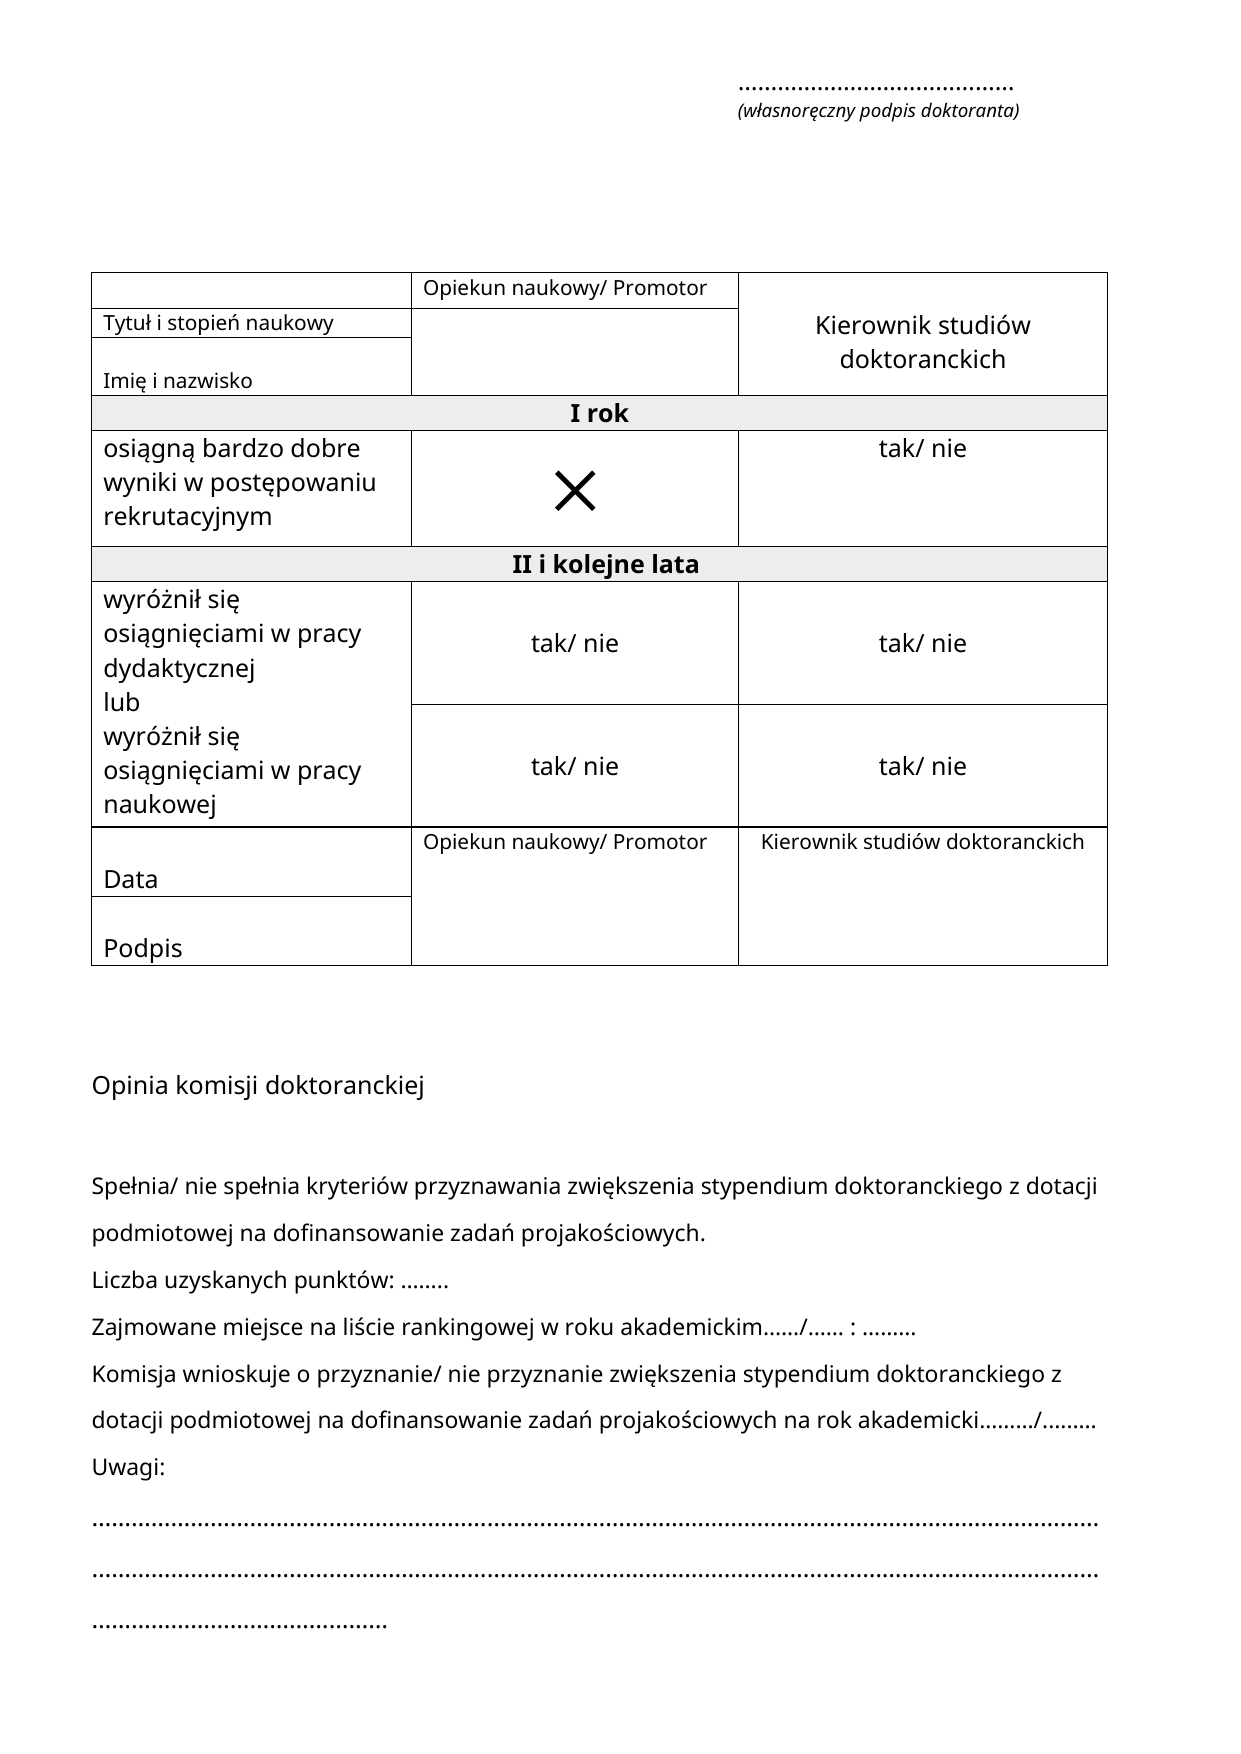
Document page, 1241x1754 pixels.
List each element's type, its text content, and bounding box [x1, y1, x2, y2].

table_header Kierownik studiów doktoranckich [739, 273, 1107, 395]
table_cell Tytuł i stopień naukowy [92, 309, 411, 337]
table_cell Imię i nazwisko [92, 338, 411, 395]
text Spełnia/ nie spełnia kryteriów przyznawania zwiększenia stypendium doktoranckiego z dotacji podmiotowej na dofinansowanie zadań projakościowych. [91, 1170, 1107, 1248]
table_header [92, 273, 411, 307]
table_header Opiekun naukowy/ Promotor [412, 273, 738, 307]
table_cell tak/ nie [739, 705, 1107, 826]
table_cell Opiekun naukowy/ Promotor [412, 828, 738, 965]
table_cell Data [92, 828, 411, 896]
text Opinia komisji doktoranckiej [91, 1068, 1107, 1102]
table_cell osiągną bardzo dobre wyniki w postępowaniu rekrutacyjnym [92, 431, 411, 546]
table_cell [412, 309, 738, 395]
table_cell II i kolejne lata [92, 547, 1107, 581]
table_cell Podpis [92, 897, 411, 965]
text Uwagi:……………………………………………………………………………………………………………………………………………………………………………………………………………………………………………………………………………………………………………………… [91, 1451, 1107, 1636]
text Komisja wnioskuje o przyznanie/ nie przyznanie zwiększenia stypendium doktoranckiego z dotacji podmiotowej na dofinansowanie zadań projakościowych na rok akademicki………/.…….. [91, 1357, 1107, 1436]
text (własnoręczny podpis doktoranta) [91, 98, 1107, 123]
table_cell tak/ nie [739, 431, 1107, 546]
table_cell tak/ nie [739, 582, 1107, 704]
table_cell Kierownik studiów doktoranckich [739, 828, 1107, 965]
table_cell wyróżnił się osiągnięciami w pracy dydaktycznej lub wyróżnił się osiągnięciami w pracy naukowej [92, 582, 411, 826]
text Zajmowane miejsce na liście rankingowej w roku akademickim……/…… : ……… [91, 1311, 1107, 1342]
text Liczba uzyskanych punktów: …….. [91, 1264, 1107, 1295]
table_cell × [412, 431, 738, 546]
text …………………………………… [91, 64, 1107, 98]
table_cell tak/ nie [412, 582, 738, 704]
table_cell tak/ nie [412, 705, 738, 826]
table_cell I rok [92, 396, 1107, 430]
